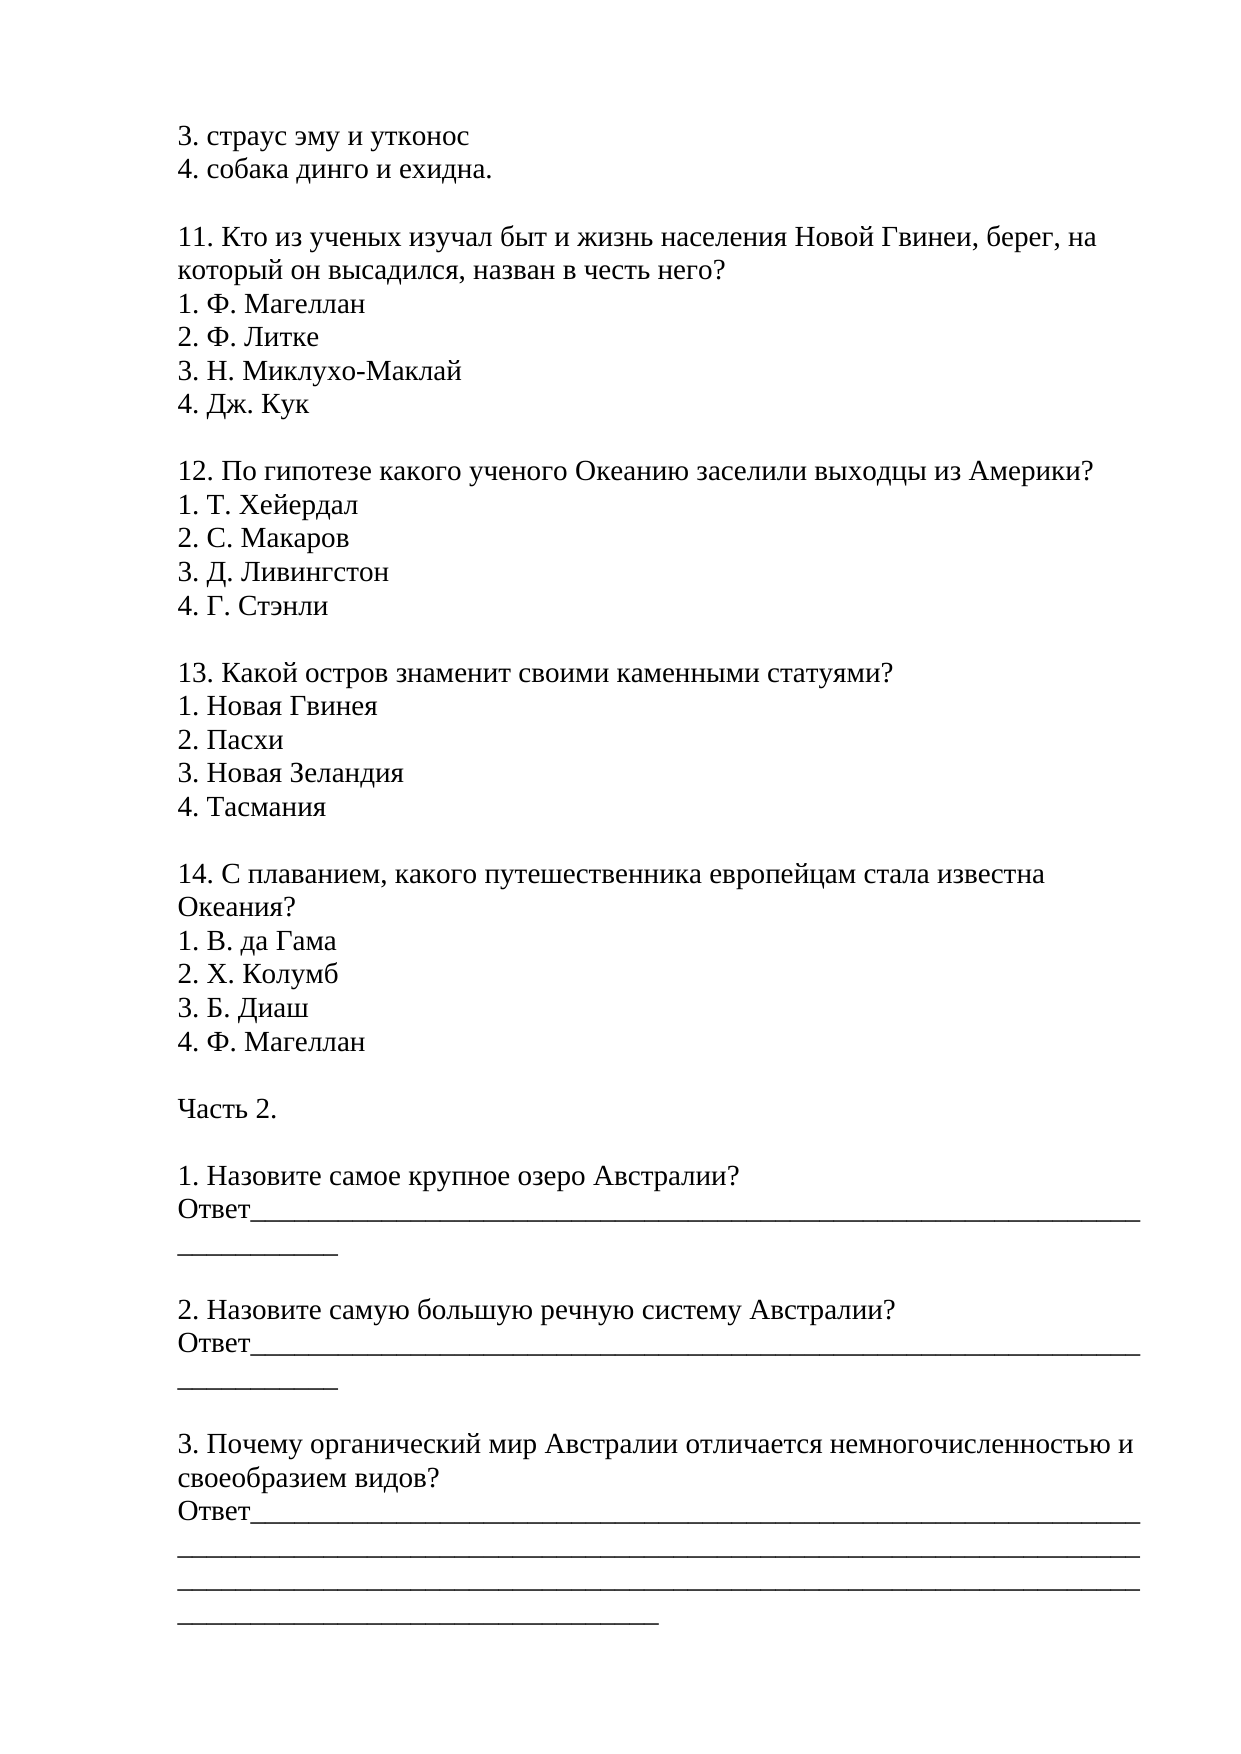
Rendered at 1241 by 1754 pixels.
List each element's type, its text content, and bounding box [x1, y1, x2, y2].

text Ответ________________________________________________________________________ [177, 1326, 1152, 1393]
text 12. По гипотезе какого ученого Океанию заселили выходцы из Америки? [177, 453, 1152, 487]
text 4. собака динго и ехидна. [177, 152, 1152, 185]
text 4. Тасмания [177, 789, 1152, 822]
text 1. Т. Хейердал [177, 487, 1152, 521]
text 11. Кто из ученых изучал быт и жизнь населения Новой Гвинеи, берег, на который он высадился, назван в честь него? [177, 219, 1152, 286]
text 1. Ф. Магеллан [177, 286, 1152, 319]
text 2. Х. Колумб [177, 957, 1152, 990]
text 2. Пасхи [177, 722, 1152, 755]
text Ответ__________________________________________________________________________________________________________________________________________________________________________________________________________________________________ [177, 1493, 1152, 1627]
text 2. С. Макаров [177, 521, 1152, 554]
text 2. Назовите самую большую речную систему Австралии? [177, 1292, 1152, 1326]
text 4. Ф. Магеллан [177, 1024, 1152, 1057]
text 3. Почему органический мир Австралии отличается немногочисленностью и своеобразием видов? [177, 1426, 1152, 1493]
text 13. Какой остров знаменит своими каменными статуями? [177, 655, 1152, 688]
text 1. Назовите самое крупное озеро Австралии? [177, 1158, 1152, 1191]
text 3. Новая Зеландия [177, 755, 1152, 789]
text 14. С плаванием, какого путешественника европейцам стала известна Океания? [177, 856, 1152, 923]
text 3. Д. Ливингстон [177, 554, 1152, 588]
text Ответ________________________________________________________________________ [177, 1191, 1152, 1258]
text 3. страус эму и утконос [177, 118, 1152, 152]
text 2. Ф. Литке [177, 319, 1152, 353]
text 1. В. да Гама [177, 923, 1152, 957]
text Часть 2. [177, 1091, 1152, 1124]
text 4. Дж. Кук [177, 386, 1152, 420]
text 1. Новая Гвинея [177, 688, 1152, 722]
text 4. Г. Стэнли [177, 588, 1152, 621]
text 3. Н. Миклухо-Маклай [177, 353, 1152, 386]
text 3. Б. Диаш [177, 990, 1152, 1024]
